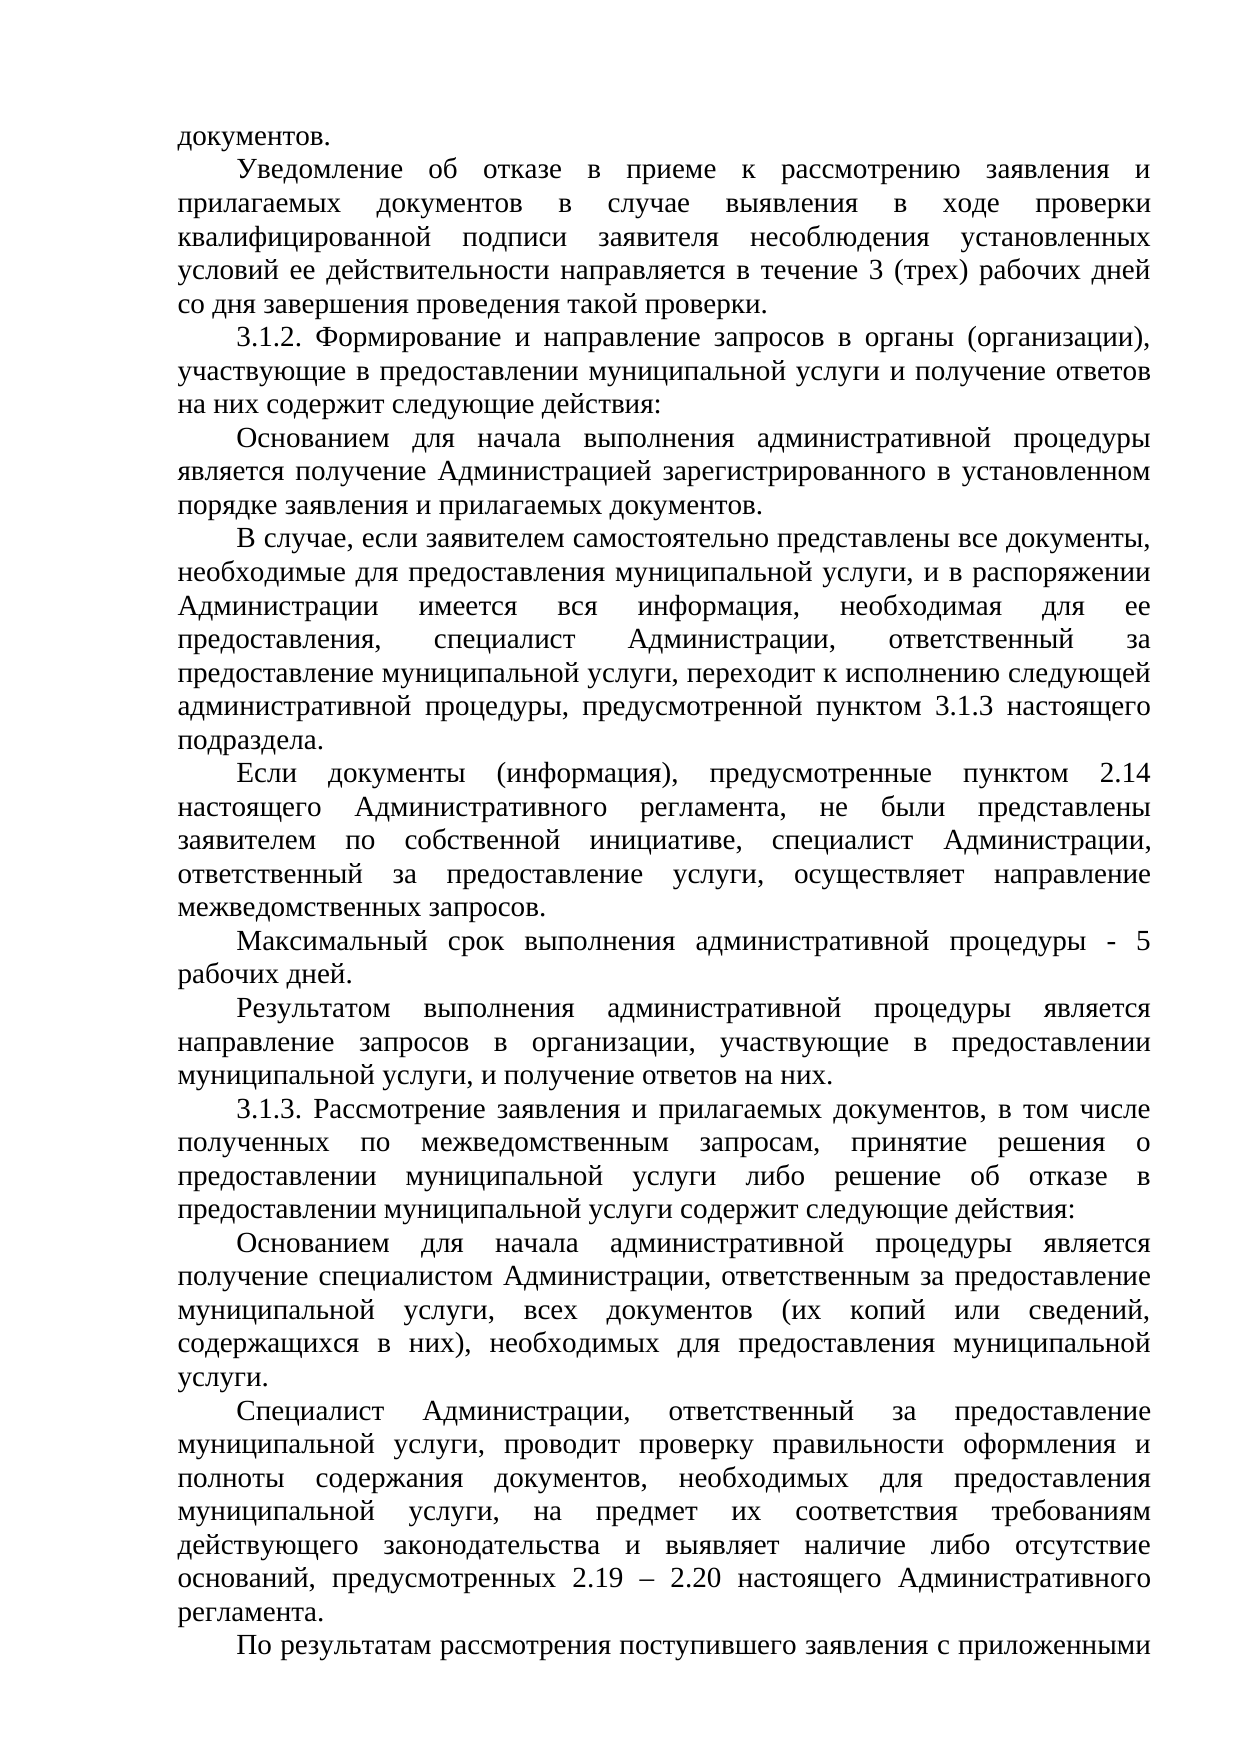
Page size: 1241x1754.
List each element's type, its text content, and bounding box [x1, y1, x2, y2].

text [177, 118, 1152, 152]
text Если документы (информация), предусмотренные пунктом 2.14 настоящего Административного регламента, не были представлены заявителем по собственной инициативе, специалист Администрации, ответственный за предоставление услуги, осуществляет направление межведомственных запросов. [177, 755, 1152, 923]
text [177, 1627, 1152, 1661]
text Специалист Администрации, ответственный за предоставление муниципальной услуги, проводит проверку правильности оформления и полноты содержания документов, необходимых для предоставления муниципальной услуги, на предмет их соответствия требованиям действующего законодательства и выявляет наличие либо отсутствие оснований, предусмотренных 2.19 – 2.20 настоящего Административного регламента. [177, 1393, 1152, 1627]
text 3.1.3. Рассмотрение заявления и прилагаемых документов, в том числе полученных по межведомственным запросам, принятие решения о предоставлении муниципальной услуги либо решение об отказе в предоставлении муниципальной услуги содержит следующие действия: [177, 1091, 1152, 1225]
text 3.1.2. Формирование и направление запросов в органы (организации), участвующие в предоставлении муниципальной услуги и получение ответов на них содержит следующие действия: [177, 319, 1152, 420]
text Результатом выполнения административной процедуры является направление запросов в организации, участвующие в предоставлении муниципальной услуги, и получение ответов на них. [177, 990, 1152, 1091]
text В случае, если заявителем самостоятельно представлены все документы, необходимые для предоставления муниципальной услуги, и в распоряжении Администрации имеется вся информация, необходимая для ее предоставления, специалист Администрации, ответственный за предоставление муниципальной услуги, переходит к исполнению следующей административной процедуры, предусмотренной пунктом 3.1.3 настоящего подраздела. [177, 521, 1152, 755]
text Максимальный срок выполнения административной процедуры - 5 рабочих дней. [177, 923, 1152, 990]
text Основанием для начала административной процедуры является получение специалистом Администрации, ответственным за предоставление муниципальной услуги, всех документов (их копий или сведений, содержащихся в них), необходимых для предоставления муниципальной услуги. [177, 1225, 1152, 1393]
text Основанием для начала выполнения административной процедуры является получение Администрацией зарегистрированного в установленном порядке заявления и прилагаемых документов. [177, 420, 1152, 521]
text Уведомление об отказе в приеме к рассмотрению заявления и прилагаемых документов в случае выявления в ходе проверки квалифицированной подписи заявителя несоблюдения установленных условий ее действительности направляется в течение 3 (трех) рабочих дней со дня завершения проведения такой проверки. [177, 152, 1152, 319]
